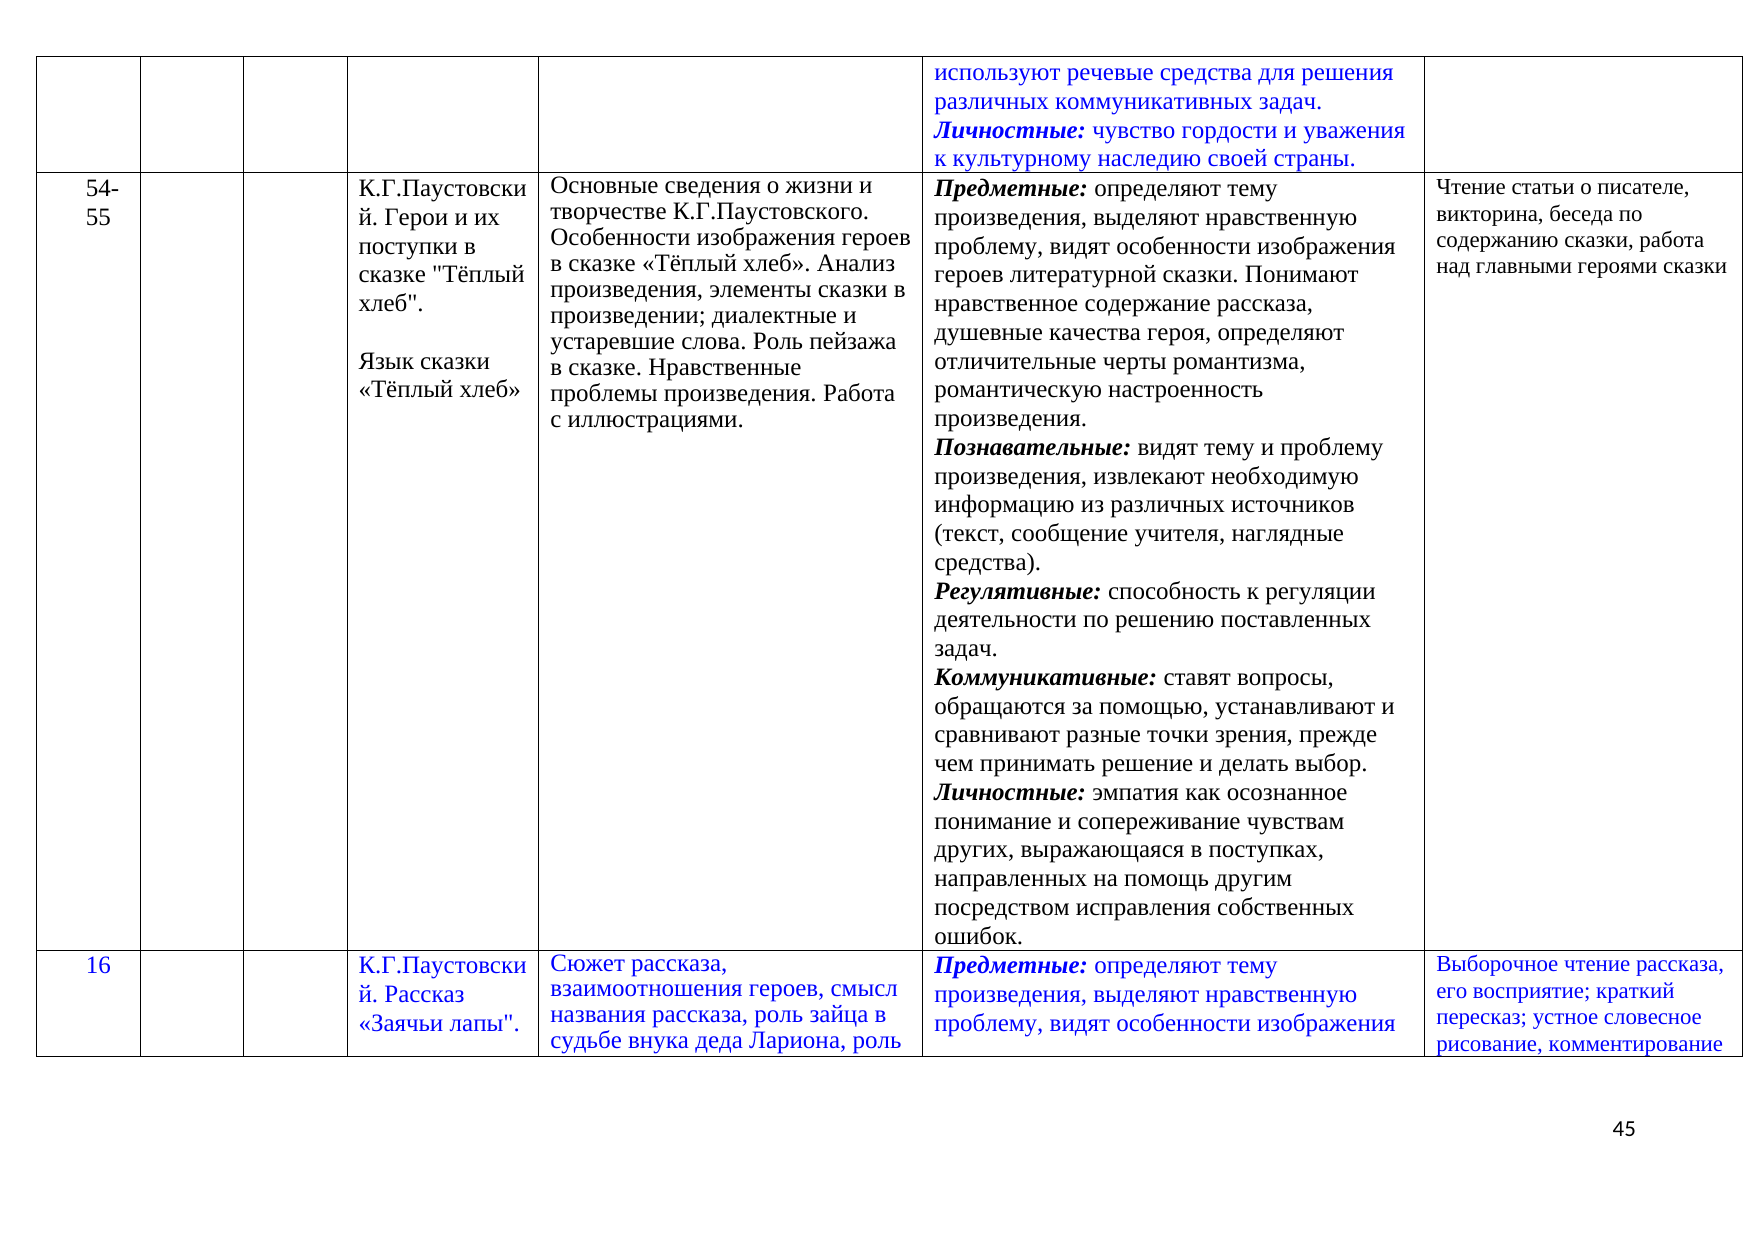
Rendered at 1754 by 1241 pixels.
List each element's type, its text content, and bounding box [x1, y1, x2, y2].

table_cell 16 [37, 951, 140, 1056]
table_cell [141, 57, 243, 172]
table_cell [141, 173, 243, 949]
table_cell [141, 951, 243, 1056]
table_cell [923, 951, 1424, 1056]
table_cell [244, 173, 347, 949]
table_cell 15 [37, 57, 140, 172]
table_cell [539, 951, 922, 1056]
table_cell Основные сведения о жизни и творчестве К.Г.Паустовского. Особенности изображения героев в сказке «Тёплый хлеб». Анализ произведения, элементы сказки в произведении; диалектные и устаревшие слова. Роль пейзажа в сказке. Нравственные проблемы произведения. Работа с иллюстрациями. [539, 173, 922, 949]
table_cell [348, 57, 538, 172]
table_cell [923, 57, 1424, 172]
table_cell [1425, 57, 1742, 172]
table_cell Предметные: определяют тему произведения, выделяют нравственную проблему, видят особенности изображения героев литературной сказки. Понимают нравственное содержание рассказа, душевные качества героя, определяют отличительные черты романтизма, романтическую настроенность произведения. Познавательные: видят тему и проблему произведения, извлекают необходимую информацию из различных источников (текст, сообщение учителя, наглядные средства). Регулятивные: способность к регуляции деятельности по решению поставленных задач. Коммуникативные: ставят вопросы, обращаются за помощью, устанавливают и сравнивают разные точки зрения, прежде чем принимать решение и делать выбор. Личностные: эмпатия как осознанное понимание и сопереживание чувствам других, выражающаяся в поступках, направленных на помощь другим посредством исправления собственных ошибок. [923, 173, 1424, 949]
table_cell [539, 57, 922, 172]
table_cell 54-55 [37, 173, 140, 949]
table_cell К.Г.Паустовский. Герои и их поступки в сказке "Тёплый хлеб". Язык сказки «Тёплый хлеб» [348, 173, 538, 949]
table_cell Чтение статьи о писателе, викторина, беседа по содержанию сказки, работа над главными героями сказки [1425, 173, 1742, 949]
table_cell [244, 57, 347, 172]
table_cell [1425, 951, 1742, 1056]
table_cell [348, 951, 538, 1056]
table_cell [244, 951, 347, 1056]
